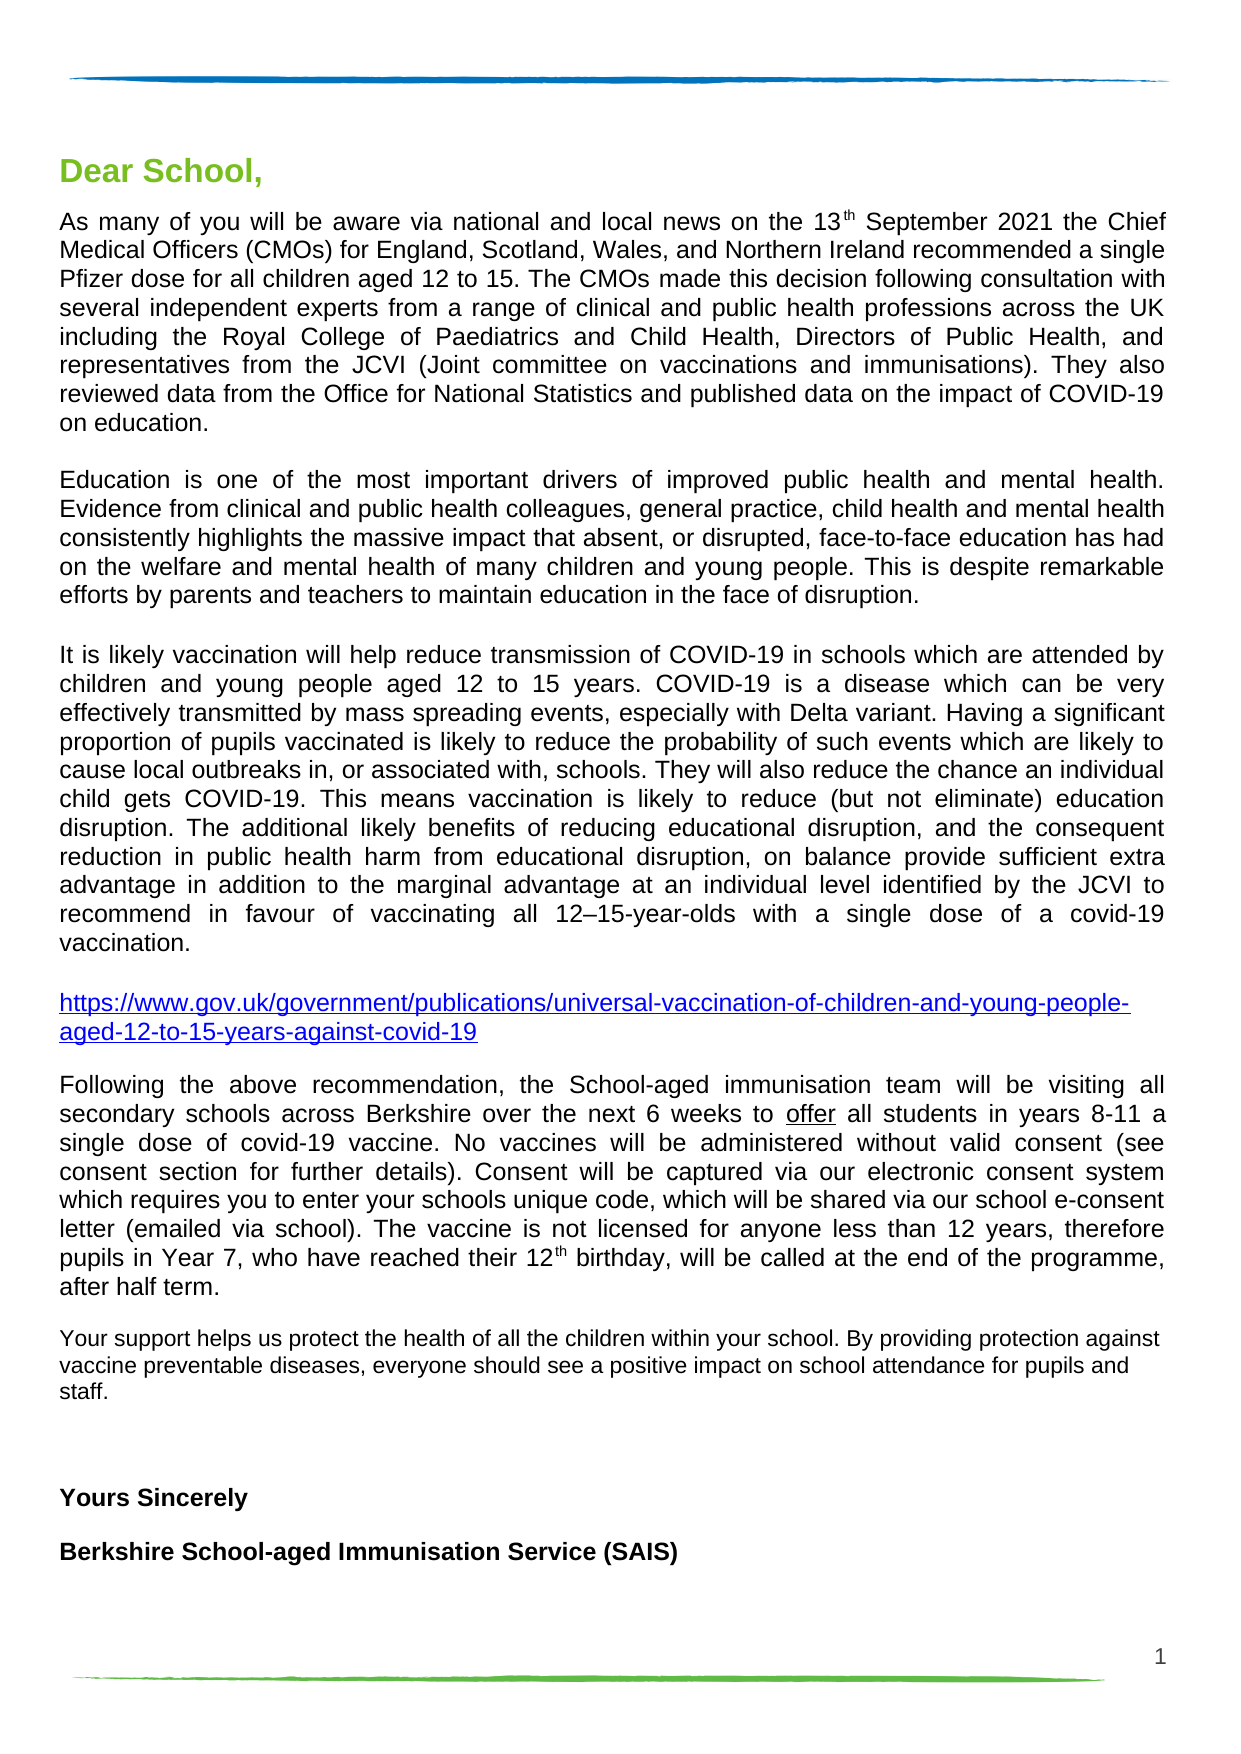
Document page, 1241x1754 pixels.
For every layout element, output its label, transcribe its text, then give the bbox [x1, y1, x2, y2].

text It is likely vaccination will help reduce transmission of COVID-19 in schools which are attended by children and young people aged 12 to 15 years. COVID-19 is a disease which can be very effectively transmitted by mass spreading events, especially with Delta variant. Having a significant proportion of pupils vaccinated is likely to reduce the probability of such events which are likely to cause local outbreaks in, or associated with, schools. They will also reduce the chance an individual child gets COVID-19. This means vaccination is likely to reduce (but not eliminate) education disruption. The additional likely benefits of reducing educational disruption, and the consequent reduction in public health harm from educational disruption, on balance provide sufficient extra advantage in addition to the marginal advantage at an individual level identified by the JCVI to recommend in favour of vaccinating all 12–15-year-olds with a single dose of a covid-19 vaccination. [59, 640, 1167, 957]
subtitle Berkshire School-aged Immunisation Service (SAIS) [59, 1537, 1167, 1566]
subtitle Your support helps us protect the health of all the children within your school. By providing protection against vaccine preventable diseases, everyone should see a positive impact on school attendance for pupils and staff. [59, 1325, 1167, 1404]
text As many of you will be aware via national and local news on the 13th September 2021 the Chief Medical Officers (CMOs) for England, Scotland, Wales, and Northern Ireland recommended a single Pfizer dose for all children aged 12 to 15. The CMOs made this decision following consultation with several independent experts from a range of clinical and public health professions across the UK including the Royal College of Paediatrics and Child Health, Directors of Public Health, and representatives from the JCVI (Joint committee on vaccinations and immunisations). They also reviewed data from the Office for National Statistics and published data on the impact of COVID-19 on education. [59, 207, 1167, 293]
text As many of you will be aware via national and local news on the 13th September 2021 the Chief Medical Officers (CMOs) for England, Scotland, Wales, and Northern Ireland recommended a single Pfizer dose for all children aged 12 to 15. The CMOs made this decision following consultation with several independent experts from a range of clinical and public health professions across the UK including the Royal College of Paediatrics and Child Health, Directors of Public Health, and representatives from the JCVI (Joint committee on vaccinations and immunisations). They also reviewed data from the Office for National Statistics and published data on the impact of COVID-19 on education. [59, 322, 1167, 437]
subtitle Yours Sincerely [59, 1483, 1167, 1512]
subtitle Dear School, [59, 152, 1167, 190]
subtitle Following the above recommendation, the School-aged immunisation team will be visiting all secondary schools across Berkshire over the next 6 weeks to offer all students in years 8-11 a single dose of covid-19 vaccine. No vaccines will be administered without valid consent (see consent section for further details). Consent will be captured via our electronic consent system which requires you to enter your schools unique code, which will be shared via our school e-consent letter (emailed via school). The vaccine is not licensed for anyone less than 12 years, therefore pupils in Year 7, who have reached their 12th birthday, will be called at the end of the programme, after half term. [59, 1070, 1167, 1300]
subtitle https://www.gov.uk/government/publications/universal-vaccination-of-children-and-young-people-aged-12-to-15-years-against-covid-19 [59, 988, 1167, 1045]
picture [59, 1594, 1109, 1752]
picture [0, 5, 1241, 90]
text Education is one of the most important drivers of improved public health and mental health. Evidence from clinical and public health colleagues, general practice, child health and mental health consistently highlights the massive impact that absent, or disrupted, face-to-face education has had on the welfare and mental health of many children and young people. This is despite remarkable efforts by parents and teachers to maintain education in the face of disruption. [59, 465, 1167, 609]
